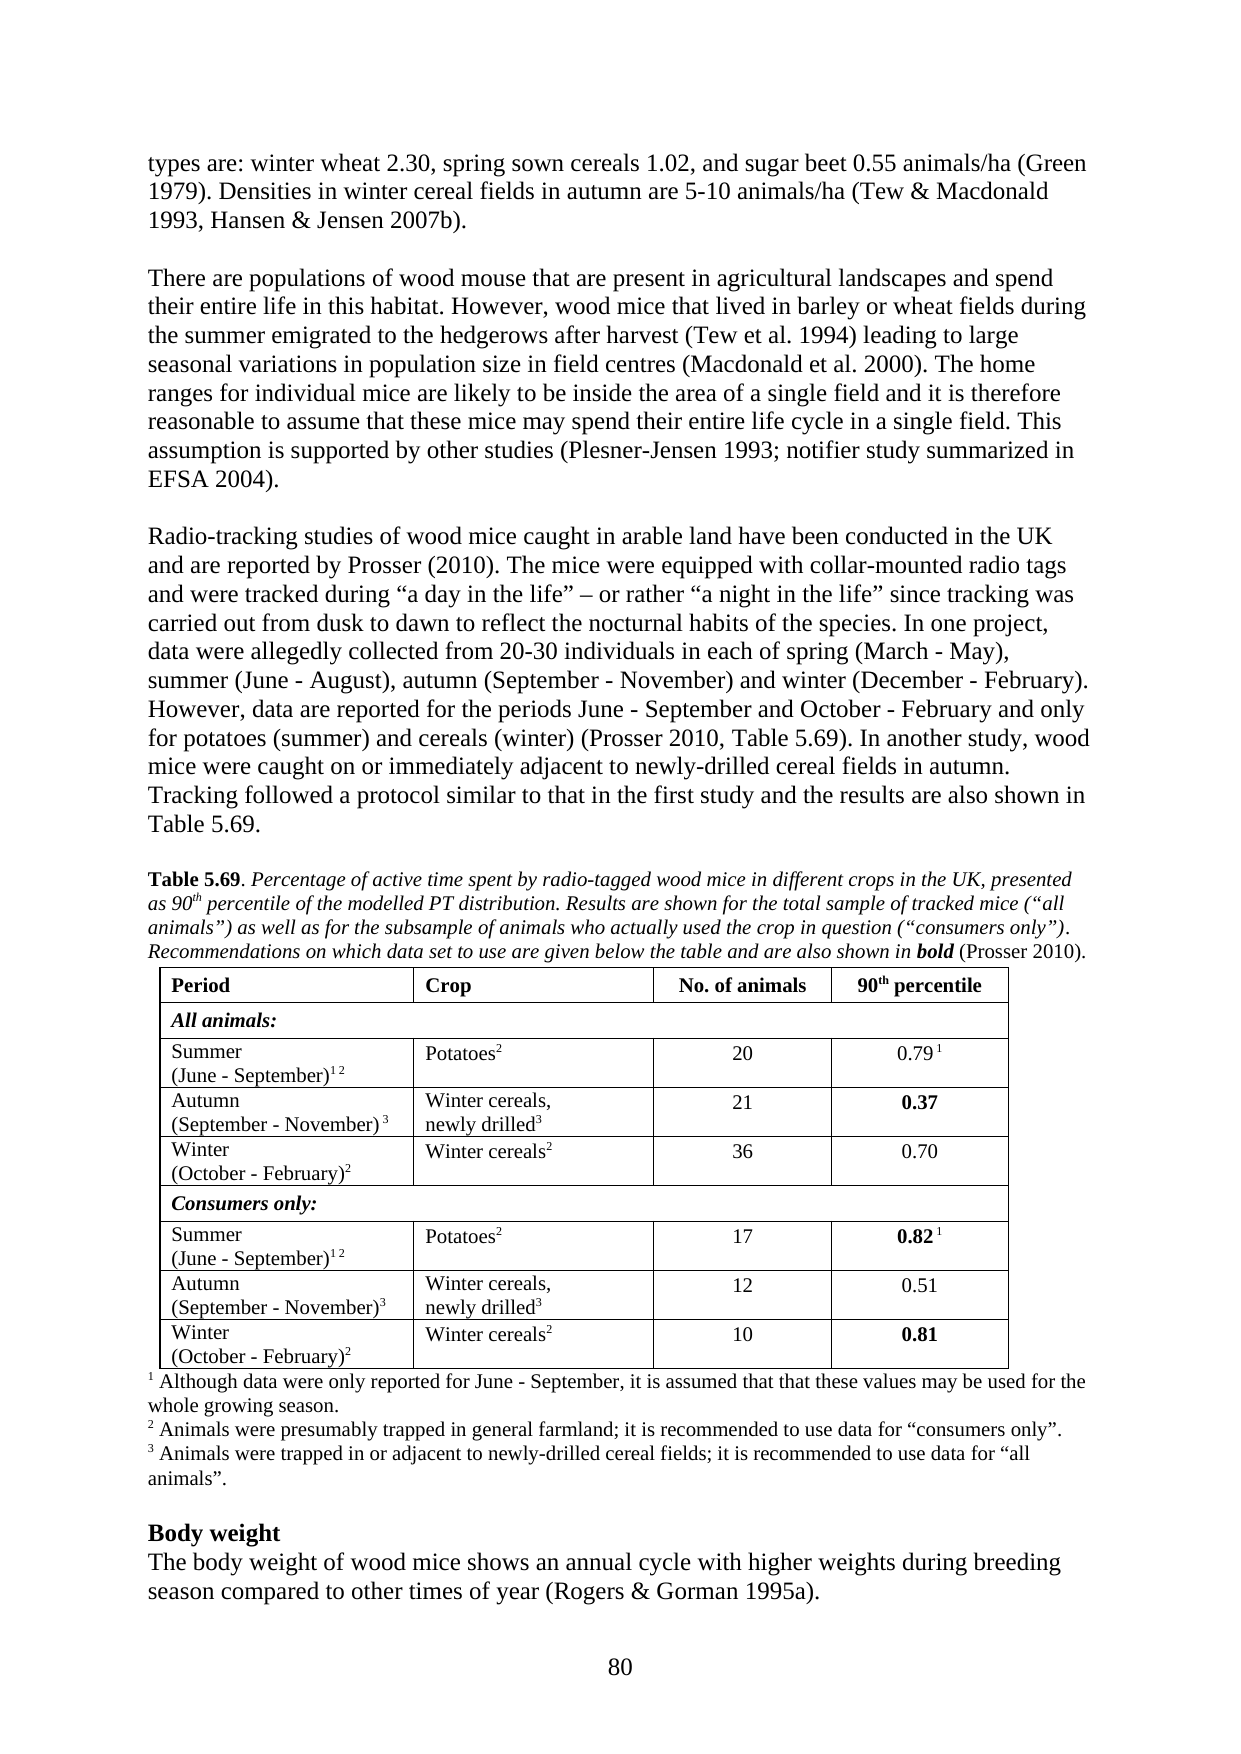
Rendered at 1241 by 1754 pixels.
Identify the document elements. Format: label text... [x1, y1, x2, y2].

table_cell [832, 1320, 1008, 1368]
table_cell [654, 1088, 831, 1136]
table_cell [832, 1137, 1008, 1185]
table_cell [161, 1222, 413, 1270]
text There are populations of wood mouse that are present in agricultural landscapes and spend their entire life in this habitat. However, wood mice that lived in barley or wheat fields during the summer emigrated to the hedgerows after harvest (Tew et al. 1994) leading to large seasonal variations in population size in field centres (Macdonald et al. 2000). The home ranges for individual mice are likely to be inside the area of a single field and it is therefore reasonable to assume that these mice may spend their entire life cycle in a single field. This assumption is supported by other studies (Plesner-Jensen 1993; notifier study summarized in EFSA 2004). [148, 263, 1092, 493]
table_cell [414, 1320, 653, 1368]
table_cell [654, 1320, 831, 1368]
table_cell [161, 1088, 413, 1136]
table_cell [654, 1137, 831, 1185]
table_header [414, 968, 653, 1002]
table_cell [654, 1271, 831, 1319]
text Body weight [148, 1518, 1092, 1547]
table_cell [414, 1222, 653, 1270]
text 3 Animals were trapped in or adjacent to newly-drilled cereal fields; it is recommended to use data for “all animals”. [148, 1441, 1092, 1489]
text 1 Although data were only reported for June - September, it is assumed that that these values may be used for the whole growing season. [148, 1369, 1092, 1417]
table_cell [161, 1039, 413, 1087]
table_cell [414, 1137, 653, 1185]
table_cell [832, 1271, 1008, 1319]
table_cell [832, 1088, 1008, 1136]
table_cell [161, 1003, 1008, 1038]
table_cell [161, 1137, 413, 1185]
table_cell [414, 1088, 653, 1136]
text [148, 148, 1092, 234]
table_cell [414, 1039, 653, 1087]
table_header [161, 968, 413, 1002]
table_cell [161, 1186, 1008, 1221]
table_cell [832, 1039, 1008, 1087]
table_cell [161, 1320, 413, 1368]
text 2 Animals were presumably trapped in general farmland; it is recommended to use data for “consumers only”. [148, 1417, 1092, 1441]
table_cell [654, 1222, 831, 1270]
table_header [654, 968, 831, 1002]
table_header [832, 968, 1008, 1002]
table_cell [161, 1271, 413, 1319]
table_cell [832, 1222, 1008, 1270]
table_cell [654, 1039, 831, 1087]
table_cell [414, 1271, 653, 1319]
text The body weight of wood mice shows an annual cycle with higher weights during breeding season compared to other times of year (Rogers & Gorman 1995a). [148, 1547, 1092, 1604]
